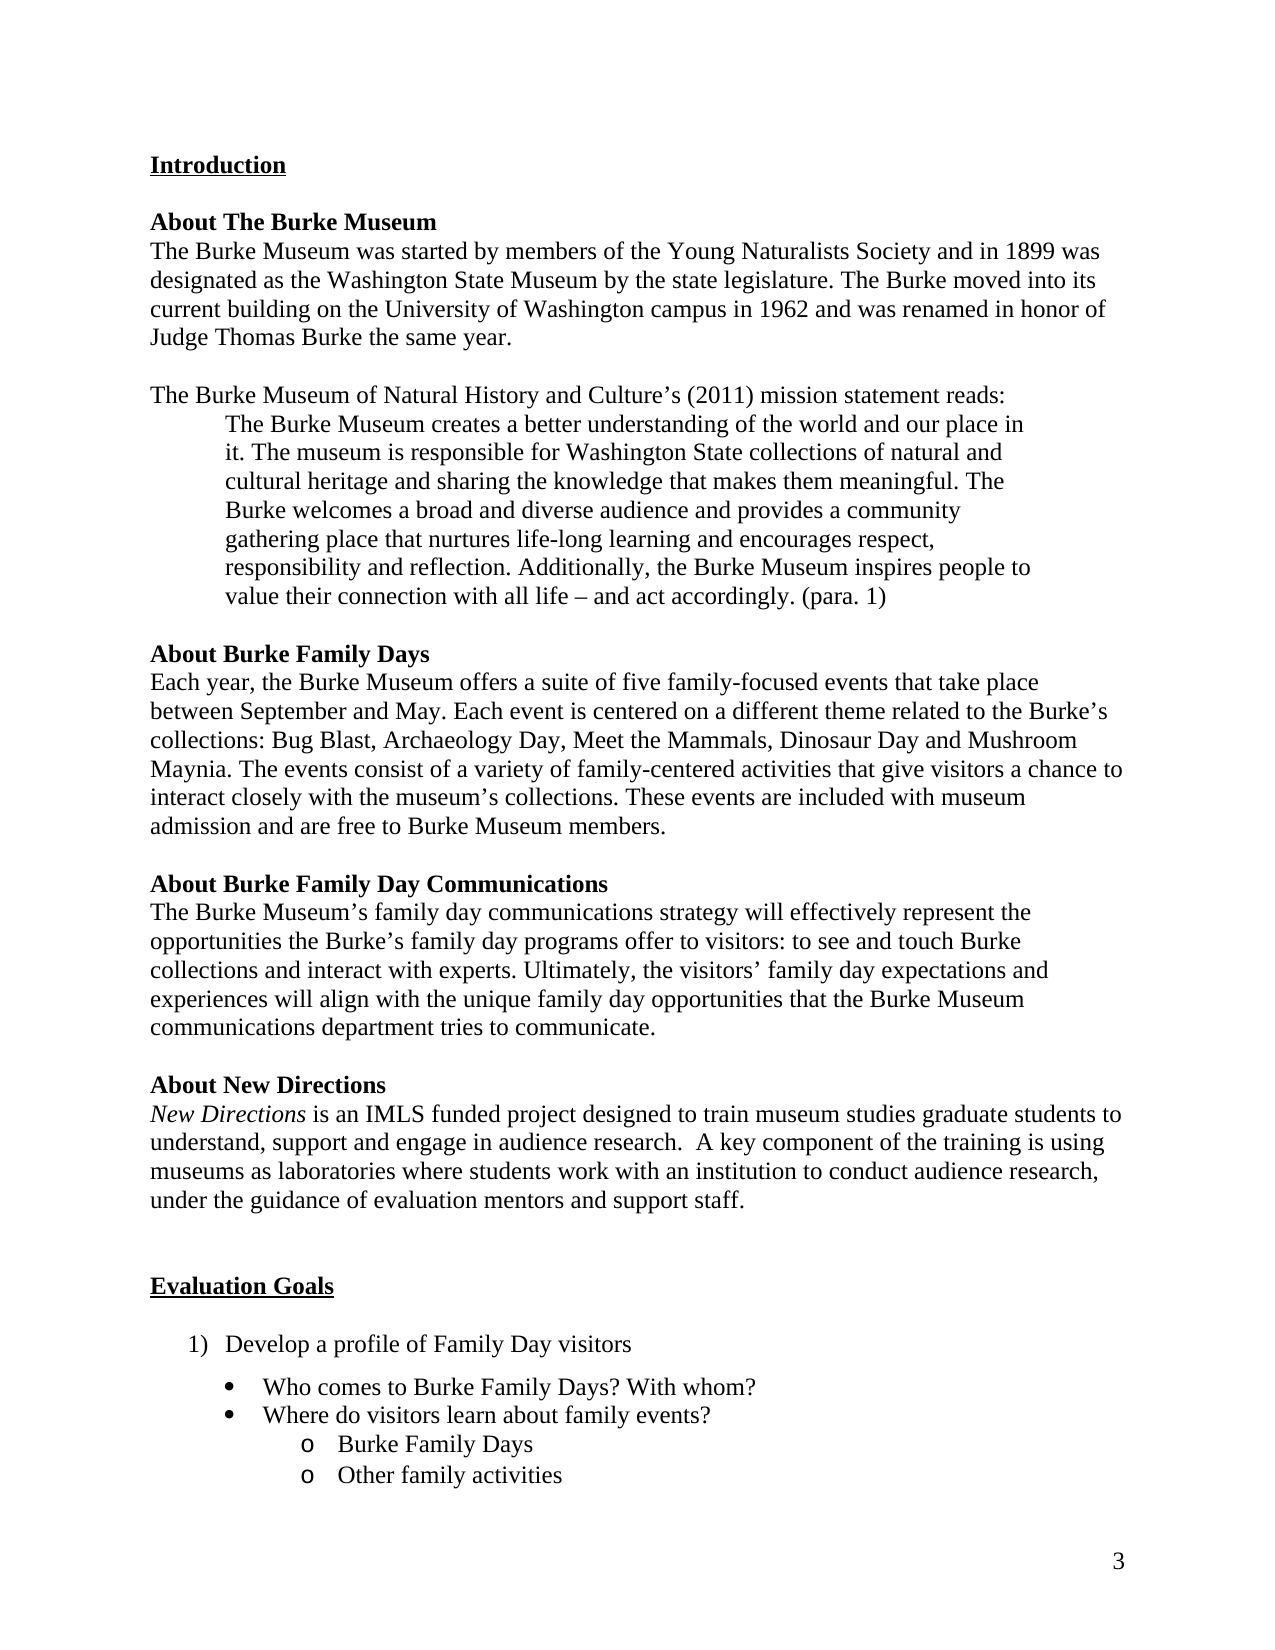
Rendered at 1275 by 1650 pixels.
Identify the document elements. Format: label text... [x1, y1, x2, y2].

list Develop a profile of Family Day visitors [187, 1329, 1125, 1357]
text The Burke Museum was started by members of the Young Naturalists Society and in 1899 was designated as the Washington State Museum by the state legislature. The Burke moved into its current building on the University of Washington campus in 1962 and was renamed in honor of Judge Thomas Burke the same year. [150, 236, 1125, 351]
text About New Directions [150, 1070, 1125, 1099]
list Other family activities [300, 1460, 1125, 1491]
list Where do visitors learn about family events? [225, 1401, 1125, 1429]
text The Burke Museum’s family day communications strategy will effectively represent the opportunities the Burke’s family day programs offer to visitors: to see and touch Burke collections and interact with experts. Ultimately, the visitors’ family day expectations and experiences will align with the unique family day opportunities that the Burke Museum communications department tries to communicate. [150, 897, 1125, 1041]
text About Burke Family Days [150, 639, 1125, 667]
text New Directions is an IMLS funded project designed to train museum studies graduate students to understand, support and engage in audience research. A key component of the training is using museums as laboratories where students work with an institution to conduct audience research, under the guidance of evaluation mentors and support staff. [150, 1099, 1125, 1214]
list Burke Family Days [300, 1429, 1125, 1460]
text About Burke Family Day Communications [150, 869, 1125, 897]
text The Burke Museum creates a better understanding of the world and our place in it. The museum is responsible for Washington State collections of natural and cultural heritage and sharing the knowledge that makes them meaningful. The Burke welcomes a broad and diverse audience and provides a community gathering place that nurtures life-long learning and encourages respect, responsibility and reflection. Additionally, the Burke Museum inspires people to value their connection with all life – and act accordingly. (para. 1) [225, 409, 1050, 610]
text Evaluation Goals [150, 1271, 1125, 1300]
text The Burke Museum of Natural History and Culture’s (2011) mission statement reads: [150, 380, 1125, 409]
text Each year, the Burke Museum offers a suite of five family-focused events that take place between September and May. Each event is centered on a different theme related to the Burke’s collections: Bug Blast, Archaeology Day, Meet the Mammals, Dinosaur Day and Mushroom Maynia. The events consist of a variety of family-centered activities that give visitors a chance to interact closely with the museum’s collections. These events are included with museum admission and are free to Burke Museum members. [150, 667, 1125, 840]
text About The Burke Museum [150, 207, 1125, 236]
text Introduction [150, 150, 1125, 179]
list Who comes to Burke Family Days? With whom? [225, 1372, 1125, 1401]
